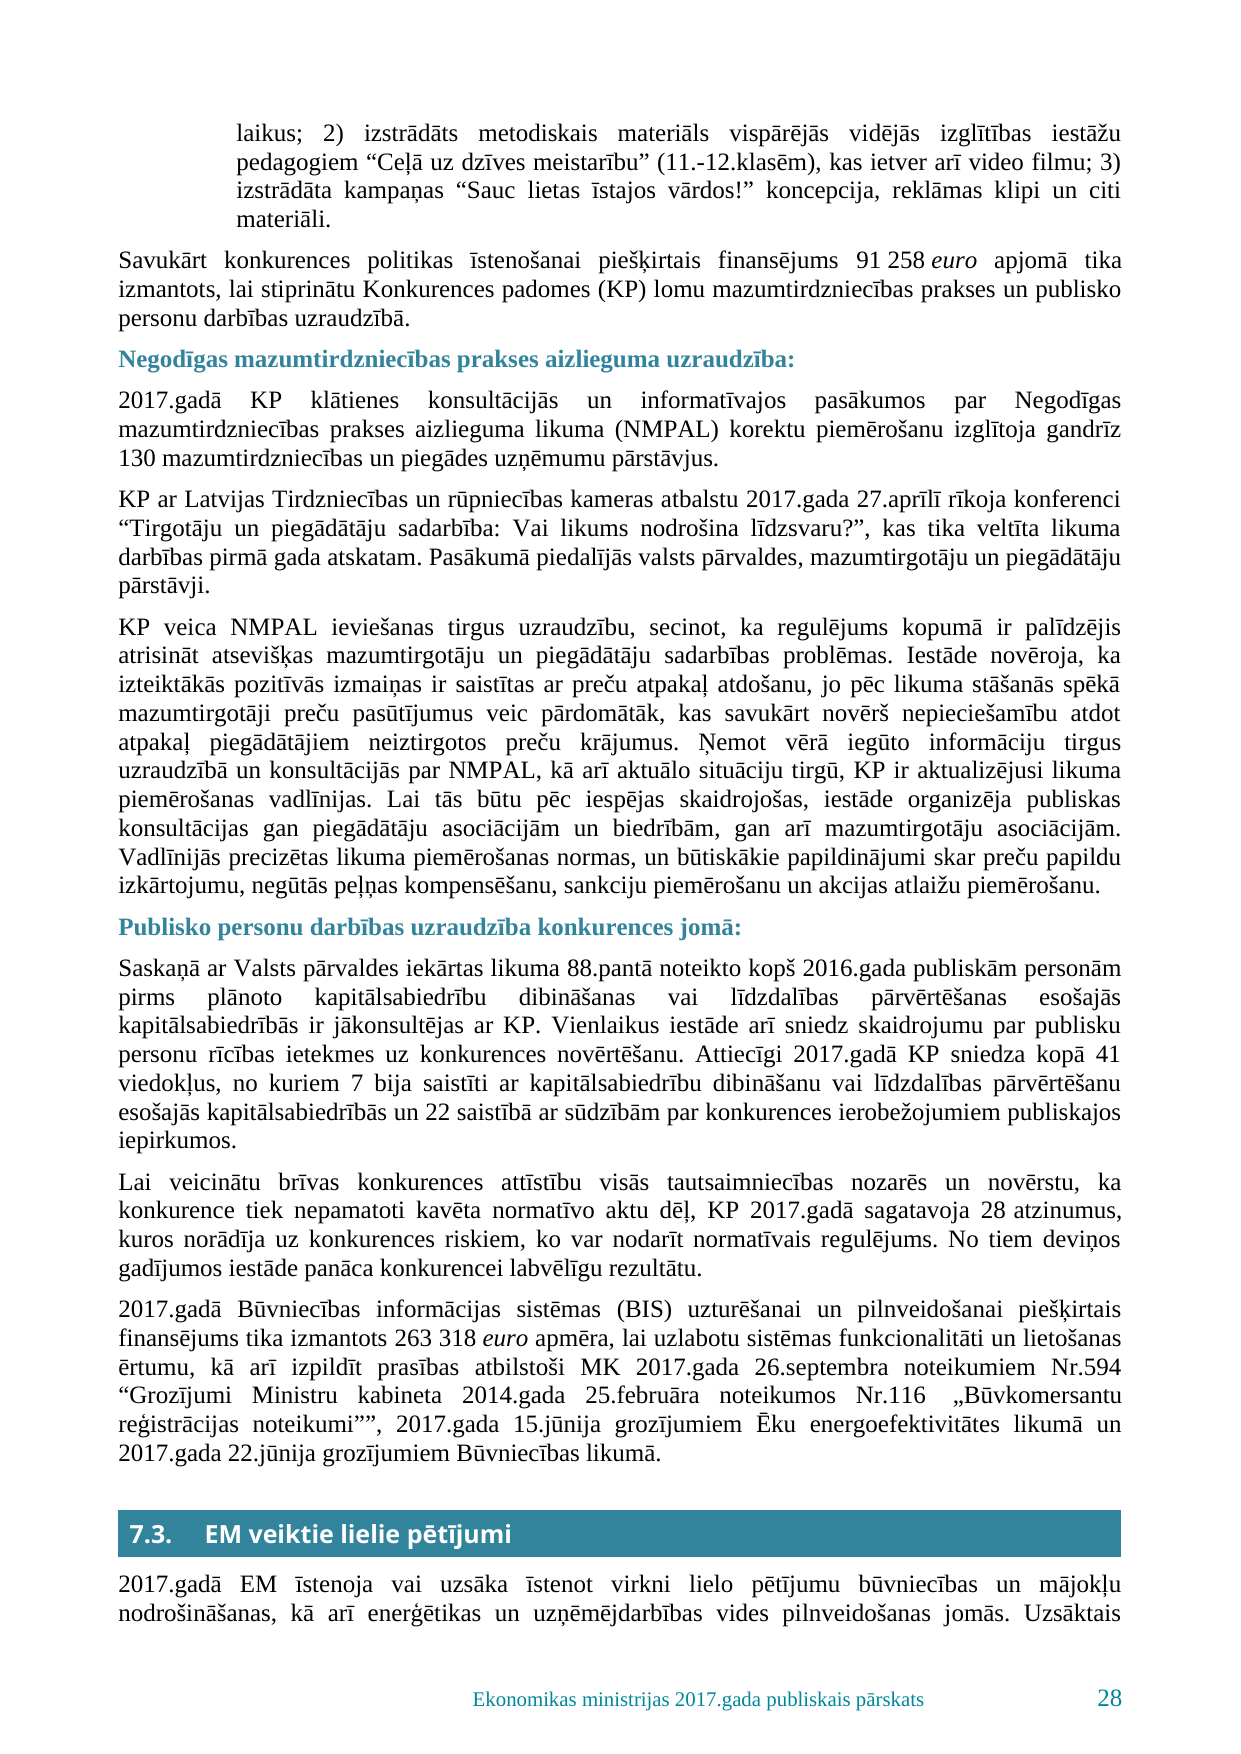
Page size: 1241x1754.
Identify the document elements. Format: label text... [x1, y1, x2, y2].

text KP veica NMPAL ieviešanas tirgus uzraudzību, secinot, ka regulējums kopumā ir palīdzējis atrisināt atsevišķas mazumtirgotāju un piegādātāju sadarbības problēmas. Iestāde novēroja, ka izteiktākās pozitīvās izmaiņas ir saistītas ar preču atpakaļ atdošanu, jo pēc likuma stāšanās spēkā mazumtirgotāji preču pasūtījumus veic pārdomātāk, kas savukārt novērš nepieciešamību atdot atpakaļ piegādātājiem neiztirgotos preču krājumus. Ņemot vērā iegūto informāciju tirgus uzraudzībā un konsultācijās par NMPAL, kā arī aktuālo situāciju tirgū, KP ir aktualizējusi likuma piemērošanas vadlīnijas. Lai tās būtu pēc iespējas skaidrojošas, iestāde organizēja publiskas konsultācijas gan piegādātāju asociācijām un biedrībām, gan arī mazumtirgotāju asociācijām. Vadlīnijās precizētas likuma piemērošanas normas, un būtiskākie papildinājumi skar preču papildu izkārtojumu, negūtās peļņas kompensēšanu, sankciju piemērošanu un akcijas atlaižu piemērošanu. [118, 612, 1122, 899]
text Saskaņā ar Valsts pārvaldes iekārtas likuma 88.pantā noteikto kopš 2016.gada publiskām personām pirms plānoto kapitālsabiedrību dibināšanas vai līdzdalības pārvērtēšanas esošajās kapitālsabiedrībās ir jākonsultējas ar KP. Vienlaikus iestāde arī sniedz skaidrojumu par publisku personu rīcības ietekmes uz konkurences novērtēšanu. Attiecīgi 2017.gadā KP sniedza kopā 41 viedokļus, no kuriem 7 bija saistīti ar kapitālsabiedrību dibināšanu vai līdzdalības pārvērtēšanu esošajās kapitālsabiedrībās un 22 saistībā ar sūdzībām par konkurences ierobežojumiem publiskajos iepirkumos. [118, 953, 1122, 1154]
text KP ar Latvijas Tirdzniecības un rūpniecības kameras atbalstu 2017.gada 27.aprīlī rīkoja konferenci “Tirgotāju un piegādātāju sadarbība: Vai likums nodrošina līdzsvaru?”, kas tika veltīta likuma darbības pirmā gada atskatam. Pasākumā piedalījās valsts pārvaldes, mazumtirgotāju un piegādātāju pārstāvji. [118, 484, 1122, 599]
text Savukārt konkurences politikas īstenošanai piešķirtais finansējums 91 258 euro apjomā tika izmantots, lai stiprinātu Konkurences padomes (KP) lomu mazumtirdzniecības prakses un publisko personu darbības uzraudzībā. [118, 246, 1122, 332]
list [177, 118, 1122, 233]
text 2017.gadā Būvniecības informācijas sistēmas (BIS) uzturēšanai un pilnveidošanai piešķirtais finansējums tika izmantots 263 318 euro apmēra, lai uzlabotu sistēmas funkcionalitāti un lietošanas ērtumu, kā arī izpildīt prasības atbilstoši MK 2017.gada 26.septembra noteikumiem Nr.594 “Grozījumi Ministru kabineta 2014.gada 25.februāra noteikumos Nr.116 „Būvkomersantu reģistrācijas noteikumi””, 2017.gada 15.jūnija grozījumiem Ēku energoefektivitātes likumā un 2017.gada 22.jūnija grozījumiem Būvniecības likumā. [118, 1294, 1122, 1467]
text Negodīgas mazumtirdzniecības prakses aizlieguma uzraudzība: [118, 344, 1122, 373]
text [118, 1569, 1122, 1627]
text 2017.gadā KP klātienes konsultācijās un informatīvajos pasākumos par Negodīgas mazumtirdzniecības prakses aizlieguma likuma (NMPAL) korektu piemērošanu izglītoja gandrīz 130 mazumtirdzniecības un piegādes uzņēmumu pārstāvjus. [118, 386, 1122, 472]
table_header EM veiktie lielie pētījumi [118, 1510, 1121, 1557]
text Lai veicinātu brīvas konkurences attīstību visās tautsaimniecības nozarēs un novērstu, ka konkurence tiek nepamatoti kavēta normatīvo aktu dēļ, KP 2017.gadā sagatavoja 28 atzinumus, kuros norādīja uz konkurences riskiem, ko var nodarīt normatīvais regulējums. No tiem deviņos gadījumos iestāde panāca konkurencei labvēlīgu rezultātu. [118, 1167, 1122, 1282]
text Publisko personu darbības uzraudzība konkurences jomā: [118, 912, 1122, 941]
